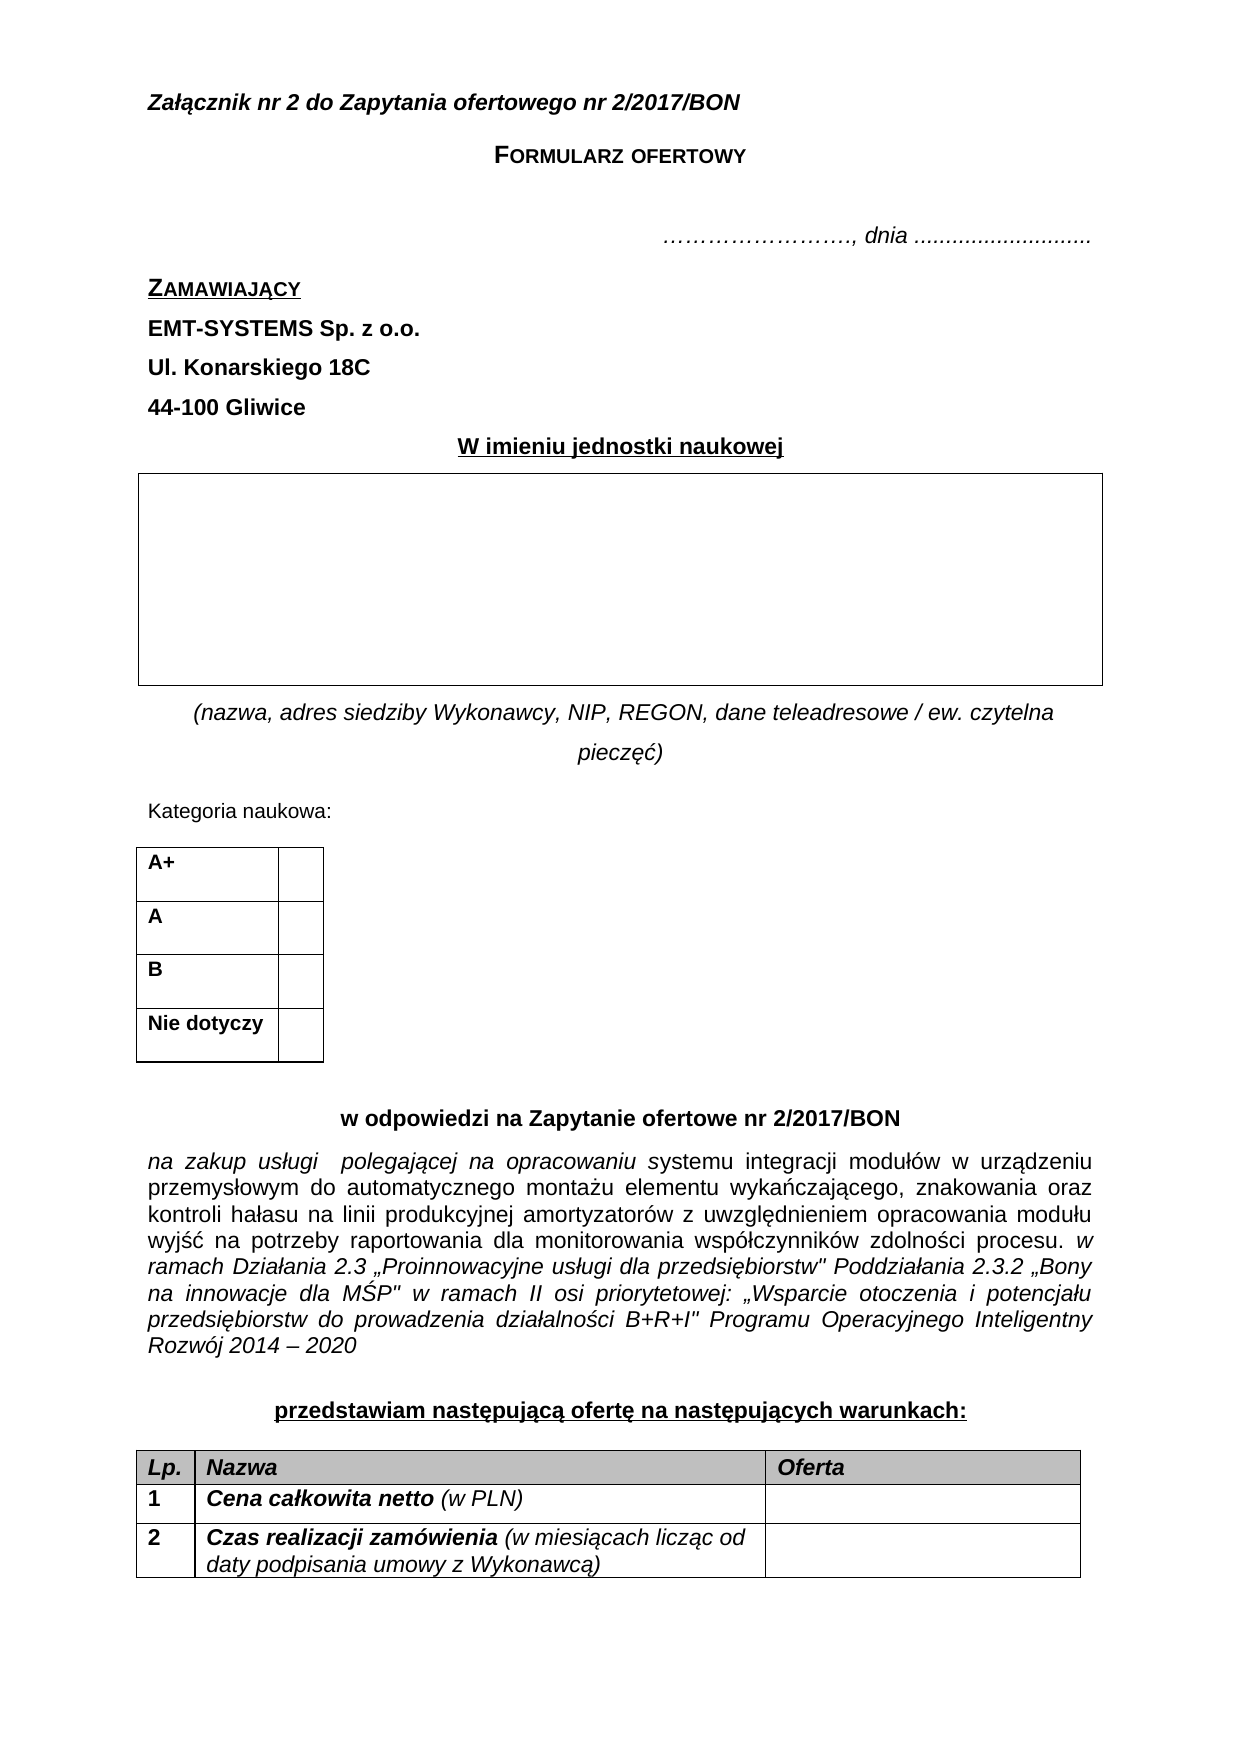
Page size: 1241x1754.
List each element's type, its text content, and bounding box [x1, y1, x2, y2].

text Kategoria naukowa: [148, 799, 1092, 823]
text ……………………., dnia ............................ [148, 222, 1092, 248]
table_cell Cena całkowita netto (w PLN) [196, 1485, 765, 1523]
table_cell [766, 1485, 1080, 1523]
table_cell [279, 955, 323, 1008]
table_header Oferta [766, 1451, 1080, 1484]
text EMT-SYSTEMS Sp. z o.o. [148, 314, 1093, 341]
table_cell [279, 902, 323, 954]
table_cell 1 [137, 1485, 194, 1523]
table_cell Nie dotyczy [137, 1009, 278, 1061]
text przedstawiam następującą ofertę na następujących warunkach: [148, 1397, 1093, 1424]
text w odpowiedzi na Zapytanie ofertowe nr 2/2017/BON [148, 1105, 1093, 1131]
text Zamawiający [148, 273, 1092, 302]
text Załącznik nr 2 do Zapytania ofertowego nr 2/2017/BON [148, 89, 1092, 115]
table_cell [279, 1009, 323, 1061]
table_header Nazwa [196, 1451, 765, 1484]
text W imieniu jednostki naukowej [148, 433, 1093, 459]
table_cell 2 [137, 1524, 194, 1577]
text 44-100 Gliwice [148, 393, 1093, 420]
table_cell Czas realizacji zamówienia (w miesiącach licząc od daty podpisania umowy z Wykonawcą) [196, 1524, 765, 1577]
table_cell B [137, 955, 278, 1008]
text na zakup usługi polegającej na opracowaniu systemu integracji modułów w urządzeniu przemysłowym do automatycznego montażu elementu wykańczającego, znakowania oraz kontroli hałasu na linii produkcyjnej amortyzatorów z uwzględnieniem opracowania modułu wyjść na potrzeby raportowania dla monitorowania współczynników zdolności procesu. w ramach Działania 2.3 „Proinnowacyjne usługi dla przedsiębiorstw" Poddziałania 2.3.2 „Bony na innowacje dla MŚP" w ramach II osi priorytetowej: „Wsparcie otoczenia i potencjału przedsiębiorstw do prowadzenia działalności B+R+I" Programu Operacyjnego Inteligentny Rozwój 2014 – 2020 [148, 1148, 1092, 1359]
text (nazwa, adres siedziby Wykonawcy, NIP, REGON, dane teleadresowe / ew. czytelna pieczęć) [148, 699, 1093, 765]
table_cell [766, 1524, 1080, 1577]
table_cell A [137, 902, 278, 954]
text Ul. Konarskiego 18C [148, 354, 1093, 380]
table_header [279, 848, 323, 901]
text Formularz ofertowy [148, 140, 1092, 168]
table_header Lp. [137, 1451, 194, 1484]
table_header A+ [137, 848, 278, 901]
